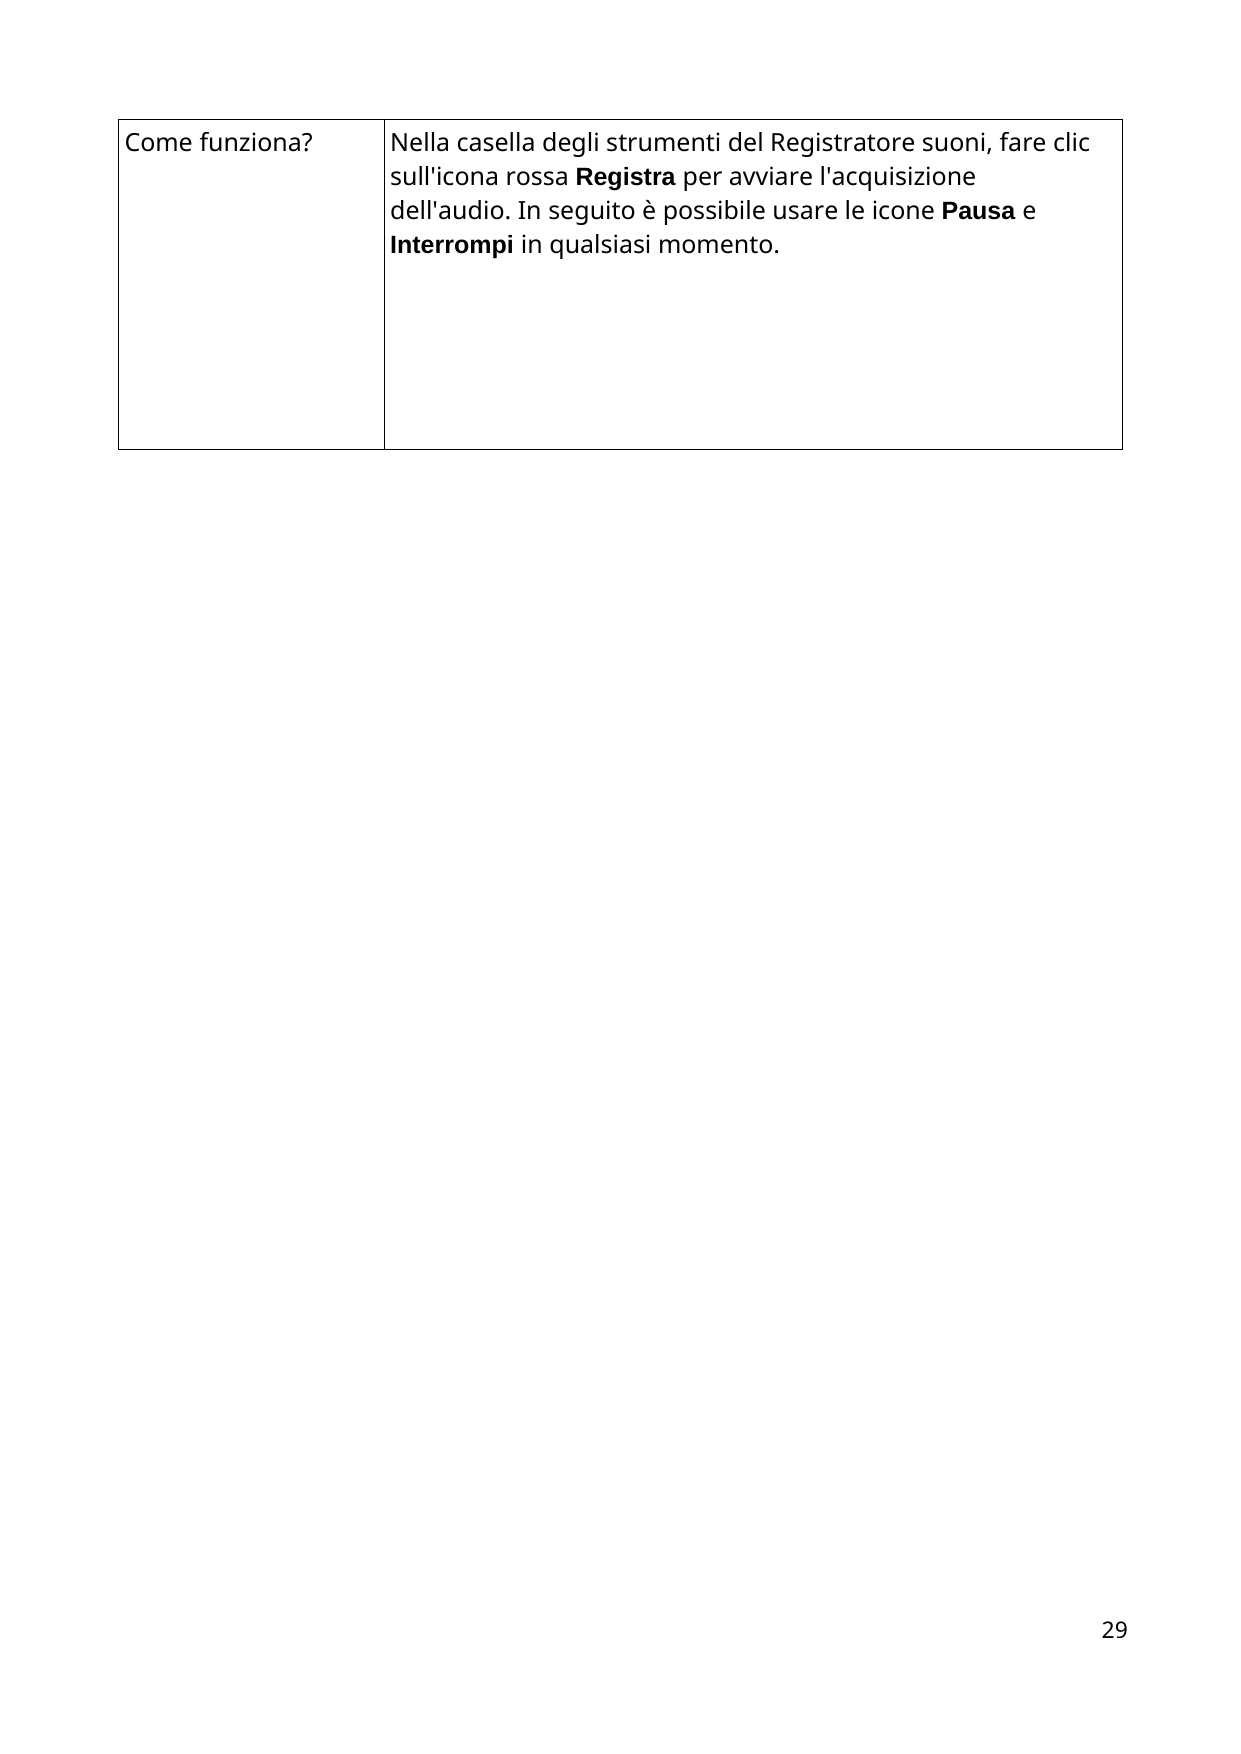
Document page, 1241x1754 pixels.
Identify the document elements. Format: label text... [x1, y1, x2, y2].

table_cell Come funziona? [119, 120, 384, 449]
table_cell Nella casella degli strumenti del Registratore suoni, fare clic sull'icona rossa Registra per avviare l'acquisizione dell'audio. In seguito è possibile usare le icone Pausa e Interrompi in qualsiasi momento. [385, 120, 1122, 449]
